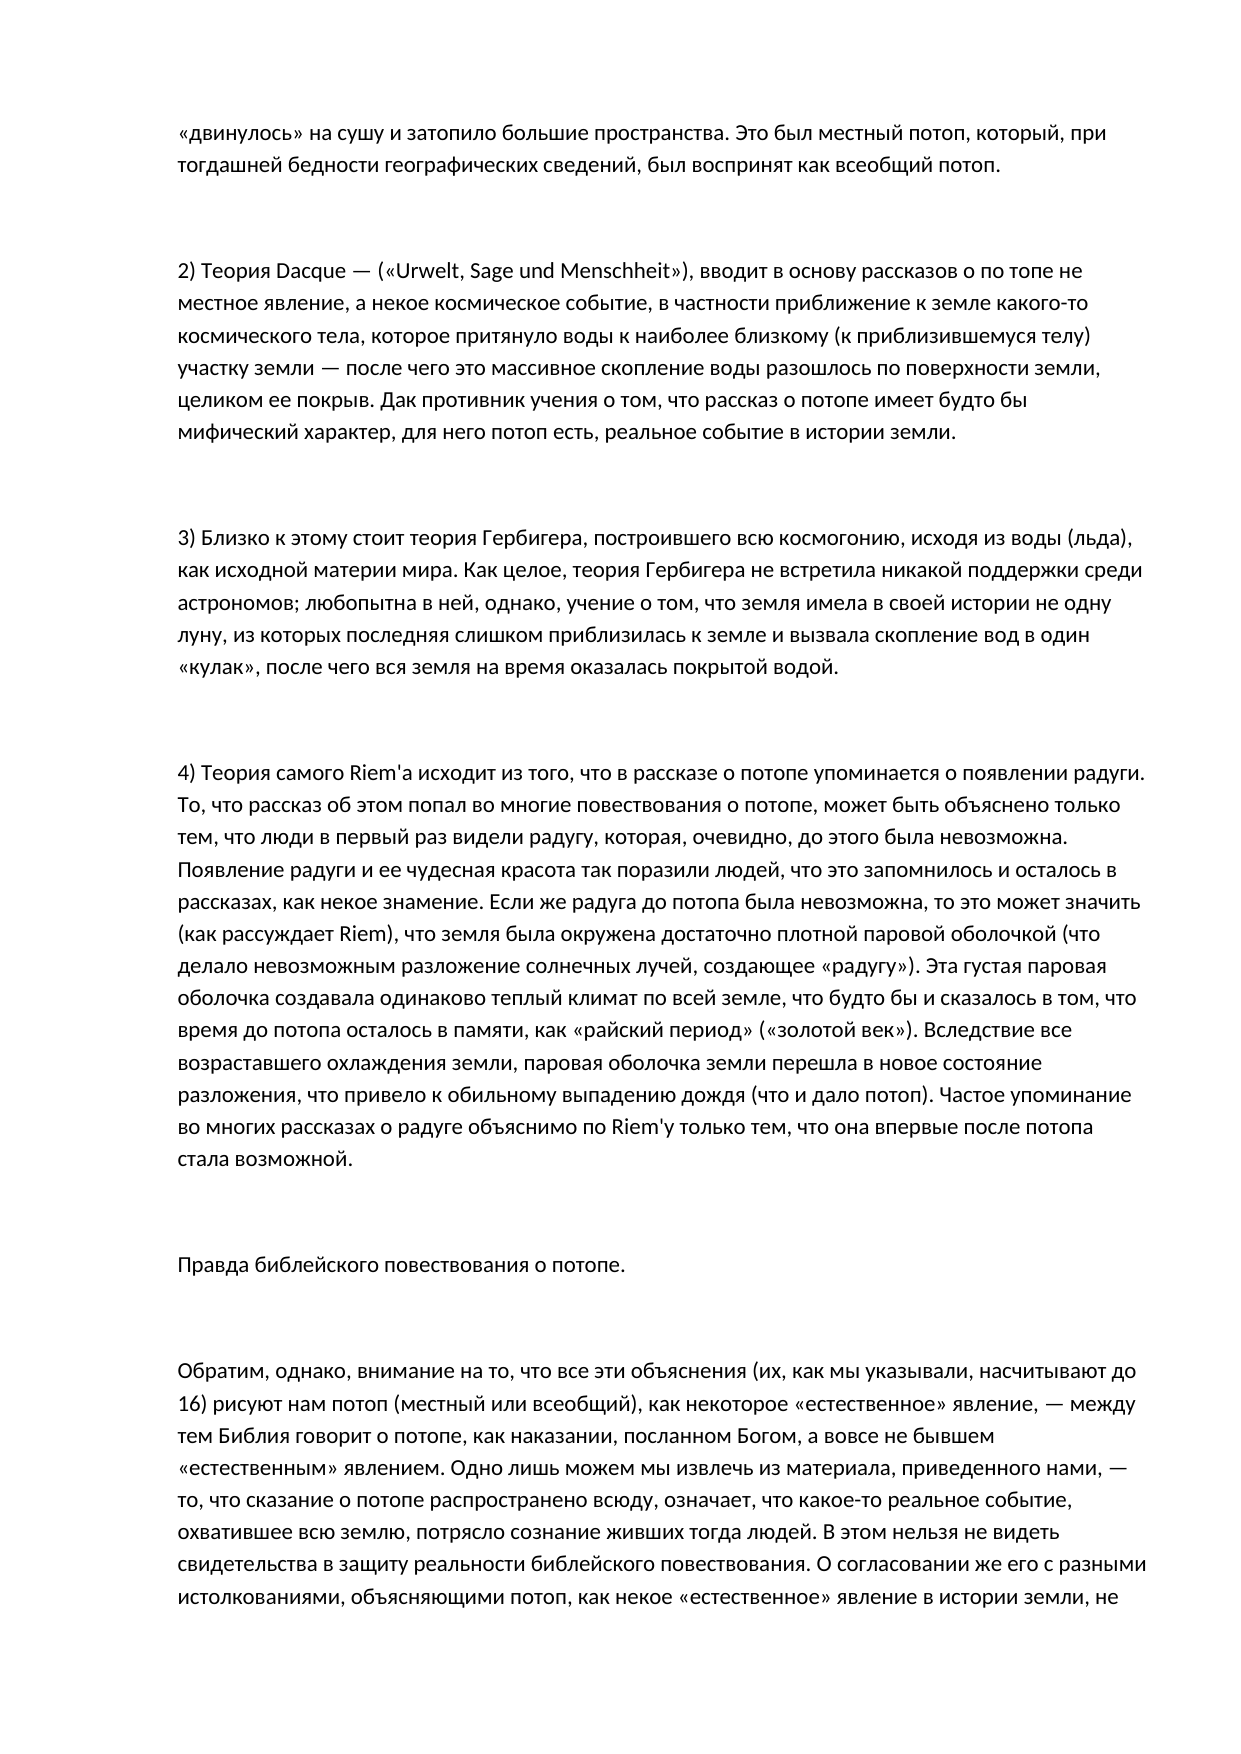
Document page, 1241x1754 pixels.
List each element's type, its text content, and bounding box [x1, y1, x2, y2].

text 2) Теория Dacque — («Urwelt, Sage und Menschheit»), вводит в основу рассказов о по топе не местное явление, а некое космическое событие, в частности приближение к земле какого-то космического тела, которое притянуло воды к наиболее близкому (к приблизившемуся телу) участку земли — после чего это массивное скопление воды разошлось по поверхности земли, целиком ее покрыв. Дак противник учения о том, что рассказ о потопе имеет будто бы мифический характер, для него потоп есть, реальное событие в истории земли. [177, 256, 1152, 445]
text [177, 1356, 1152, 1610]
text Правда библейского повествования о потопе. [177, 1250, 1152, 1278]
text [177, 118, 1152, 178]
text 4) Теория самого Riem'a исходит из того, что в рассказе о потопе упоминается о появлении радуги. То, что рассказ об этом попал во многие повествования о потопе, может быть объяснено только тем, что люди в первый раз видели радугу, которая, очевидно, до этого была невозможна. Появление радуги и ее чудесная красота так поразили людей, что это запомнилось и осталось в рассказах, как некое знамение. Если же радуга до потопа была невозможна, то это может значить (как рассуждает Riem), что земля была окружена достаточно плотной паровой оболочкой (что делало невозможным разложение солнечных лучей, создающее «радугу»). Эта густая паровая оболочка создавала одинаково теплый климат по всей земле, что будто бы и сказалось в том, что время до потопа осталось в памяти, как «райский период» («золотой век»). Вследствие все возраставшего охлаждения земли, паровая оболочка земли перешла в новое состояние разложения, что привело к обильному выпадению дождя (что и дало потоп). Частое упоминание во многих рассказах о радуге объяснимо по Riem'y только тем, что она впервые после потопа стала возможной. [177, 758, 1152, 1172]
text 3) Близко к этому стоит теория Гербигера, построившего всю космогонию, исходя из воды (льда), как исходной материи мира. Как целое, теория Гербигера не встретила никакой поддержки среди астрономов; любопытна в ней, однако, учение о том, что земля имела в своей истории не одну луну, из которых последняя слишком приблизилась к земле и вызвала скопление вод в один «кулак», после чего вся земля на время оказалась покрытой водой. [177, 523, 1152, 680]
